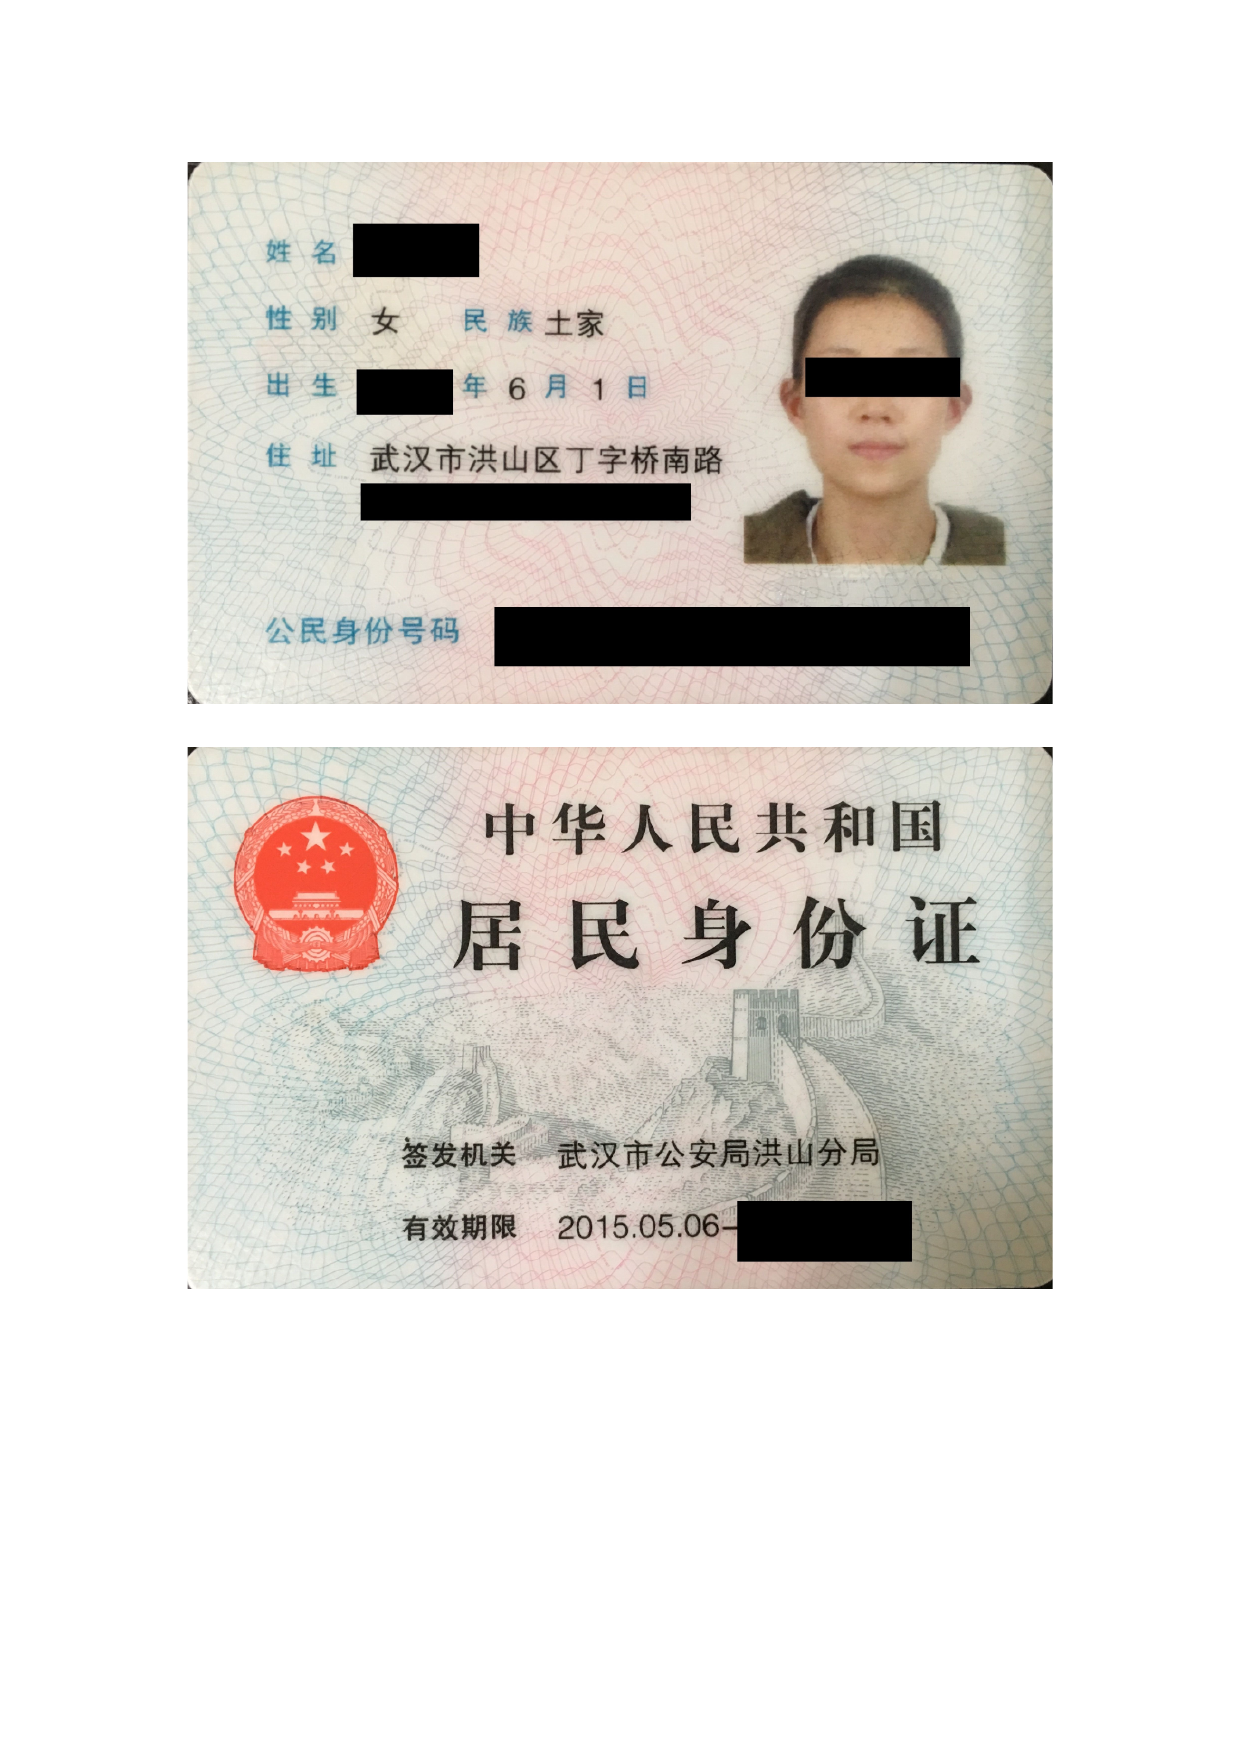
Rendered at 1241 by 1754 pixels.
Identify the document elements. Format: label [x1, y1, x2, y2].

picture [187, 162, 1053, 704]
picture [187, 747, 1053, 1289]
